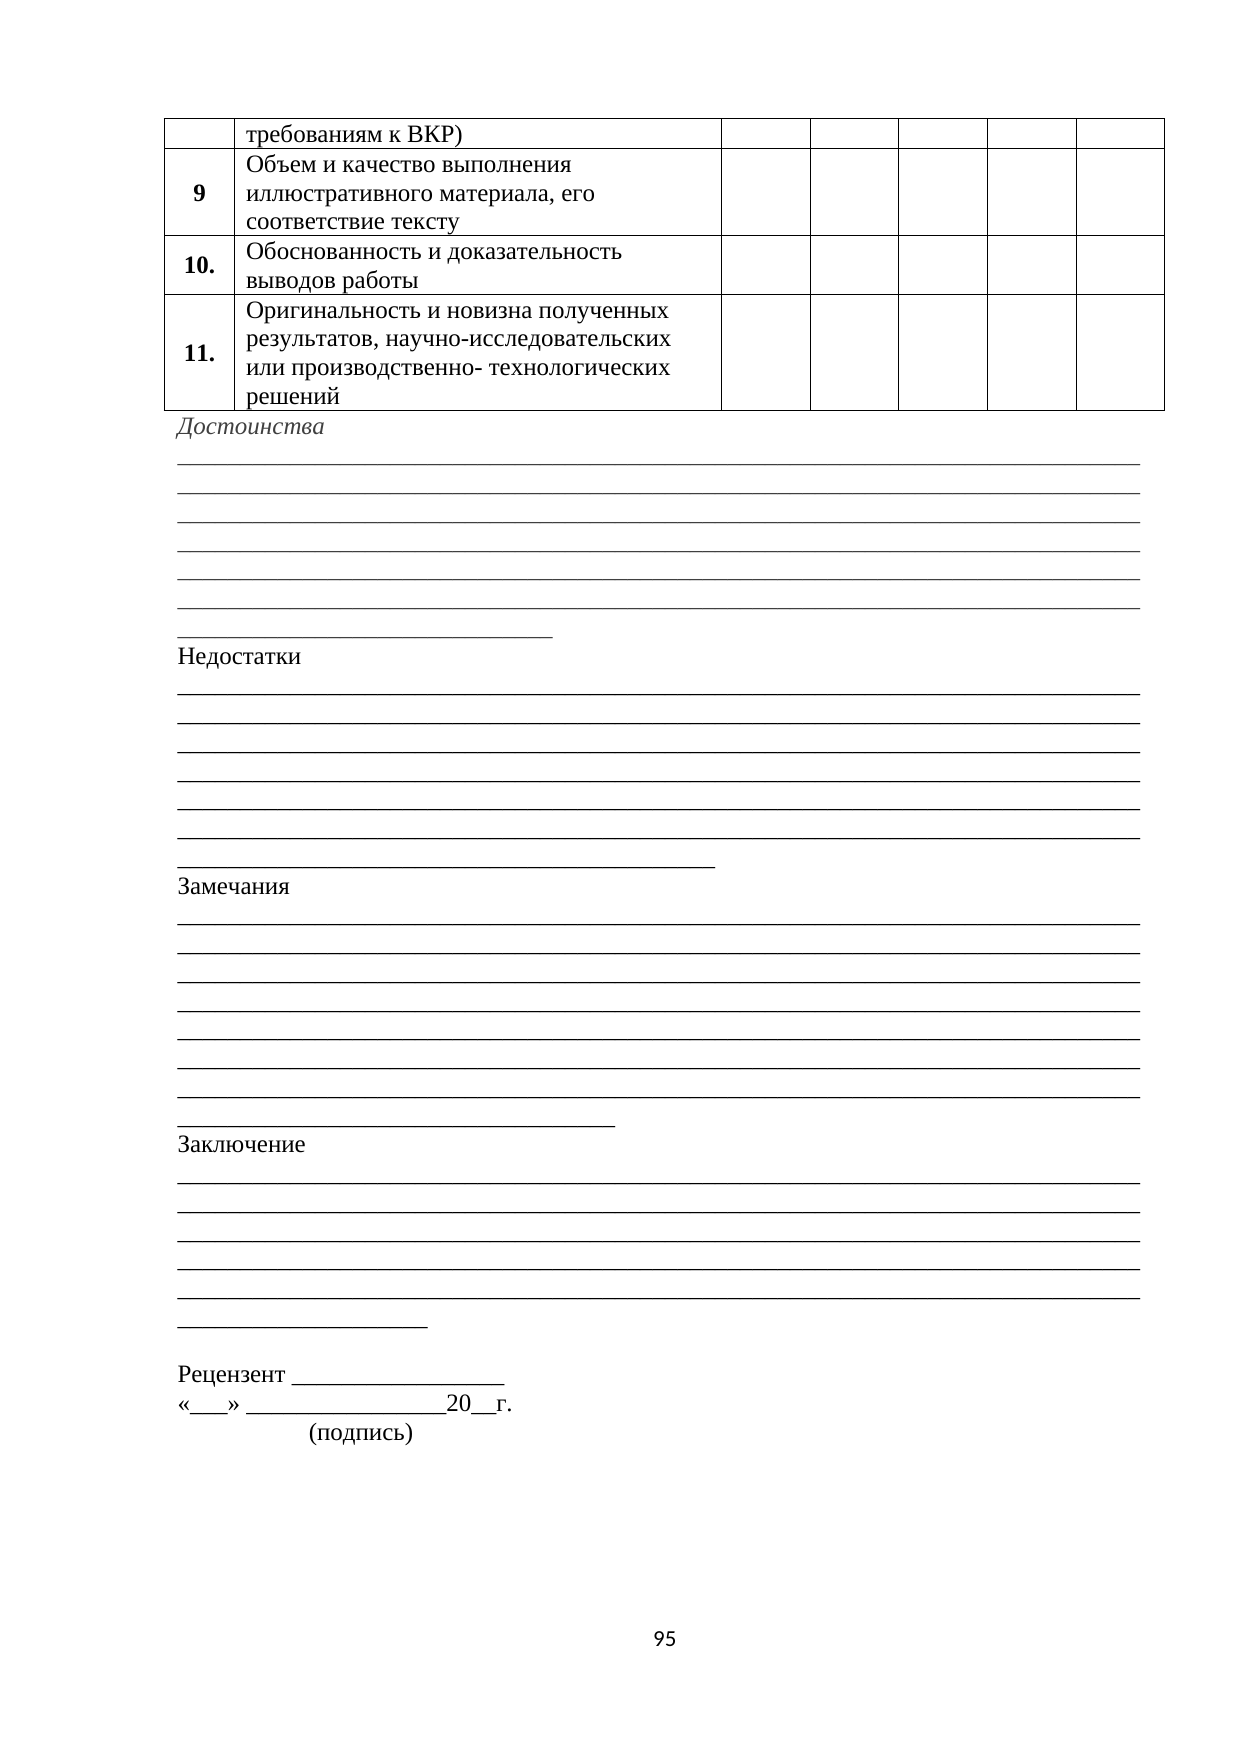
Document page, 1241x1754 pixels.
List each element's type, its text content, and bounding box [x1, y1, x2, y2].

table_cell [1077, 149, 1164, 235]
text «___» ________________20__г. [177, 1388, 1152, 1417]
table_cell [899, 149, 987, 235]
subtitle Достоинства ____________________________________________________________________________________________________________________________________________________________________________________________________________________________________________________________________________________________________________________________________________________________________________________________________________________________________________________________________________________________________________ [177, 411, 1152, 641]
table_cell [988, 119, 1076, 148]
table_cell [899, 236, 987, 294]
table_cell [1077, 119, 1164, 148]
table_cell [899, 295, 987, 410]
table_cell [899, 119, 987, 148]
table_cell [811, 149, 898, 235]
text Заключение _____________________________________________________________________________ [177, 1129, 1152, 1187]
table_cell [811, 295, 898, 410]
table_cell [1077, 295, 1164, 410]
table_cell [722, 149, 810, 235]
table_cell [811, 236, 898, 294]
table_cell [722, 119, 810, 148]
text ________________________________________________________________________________________________________________________________________________________________________________________________________________________________________________________________________________________________________________________________________ [177, 1187, 1152, 1331]
text Недостатки _________________________________________________________________________________________________________________________________________________________________________________________________________________________________________________________________________________________________________________________________________________________________________________________________________________________________________________________________________________________________________________________ [177, 641, 1152, 871]
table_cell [235, 119, 721, 148]
text Рецензент _________________ [177, 1359, 1152, 1388]
table_cell 10. [165, 236, 234, 294]
table_cell 9 [165, 149, 234, 235]
table_cell [722, 295, 810, 410]
table_cell [988, 236, 1076, 294]
table_cell Оригинальность и новизна полученных результатов, научно-исследовательских или производственно- технологических решений [235, 295, 721, 410]
table_cell [988, 149, 1076, 235]
table_cell 11. [165, 295, 234, 410]
table_cell 8. [165, 119, 234, 148]
table_cell Обоснованность и доказательность выводов работы [235, 236, 721, 294]
table_cell [811, 119, 898, 148]
text (подпись) [177, 1417, 1152, 1446]
table_cell [988, 295, 1076, 410]
text Замечания ______________________________________________________________________________________________________________________________________________________________________________________________________________________________________________________________________________________________________________________________________________________________________________________________________________________________________________________________________________________________________________________________________________________________________________________________ [177, 871, 1152, 1129]
table_cell [722, 236, 810, 294]
table_cell Объем и качество выполнения иллюстративного материала, его соответствие тексту [235, 149, 721, 235]
table_cell [1077, 236, 1164, 294]
